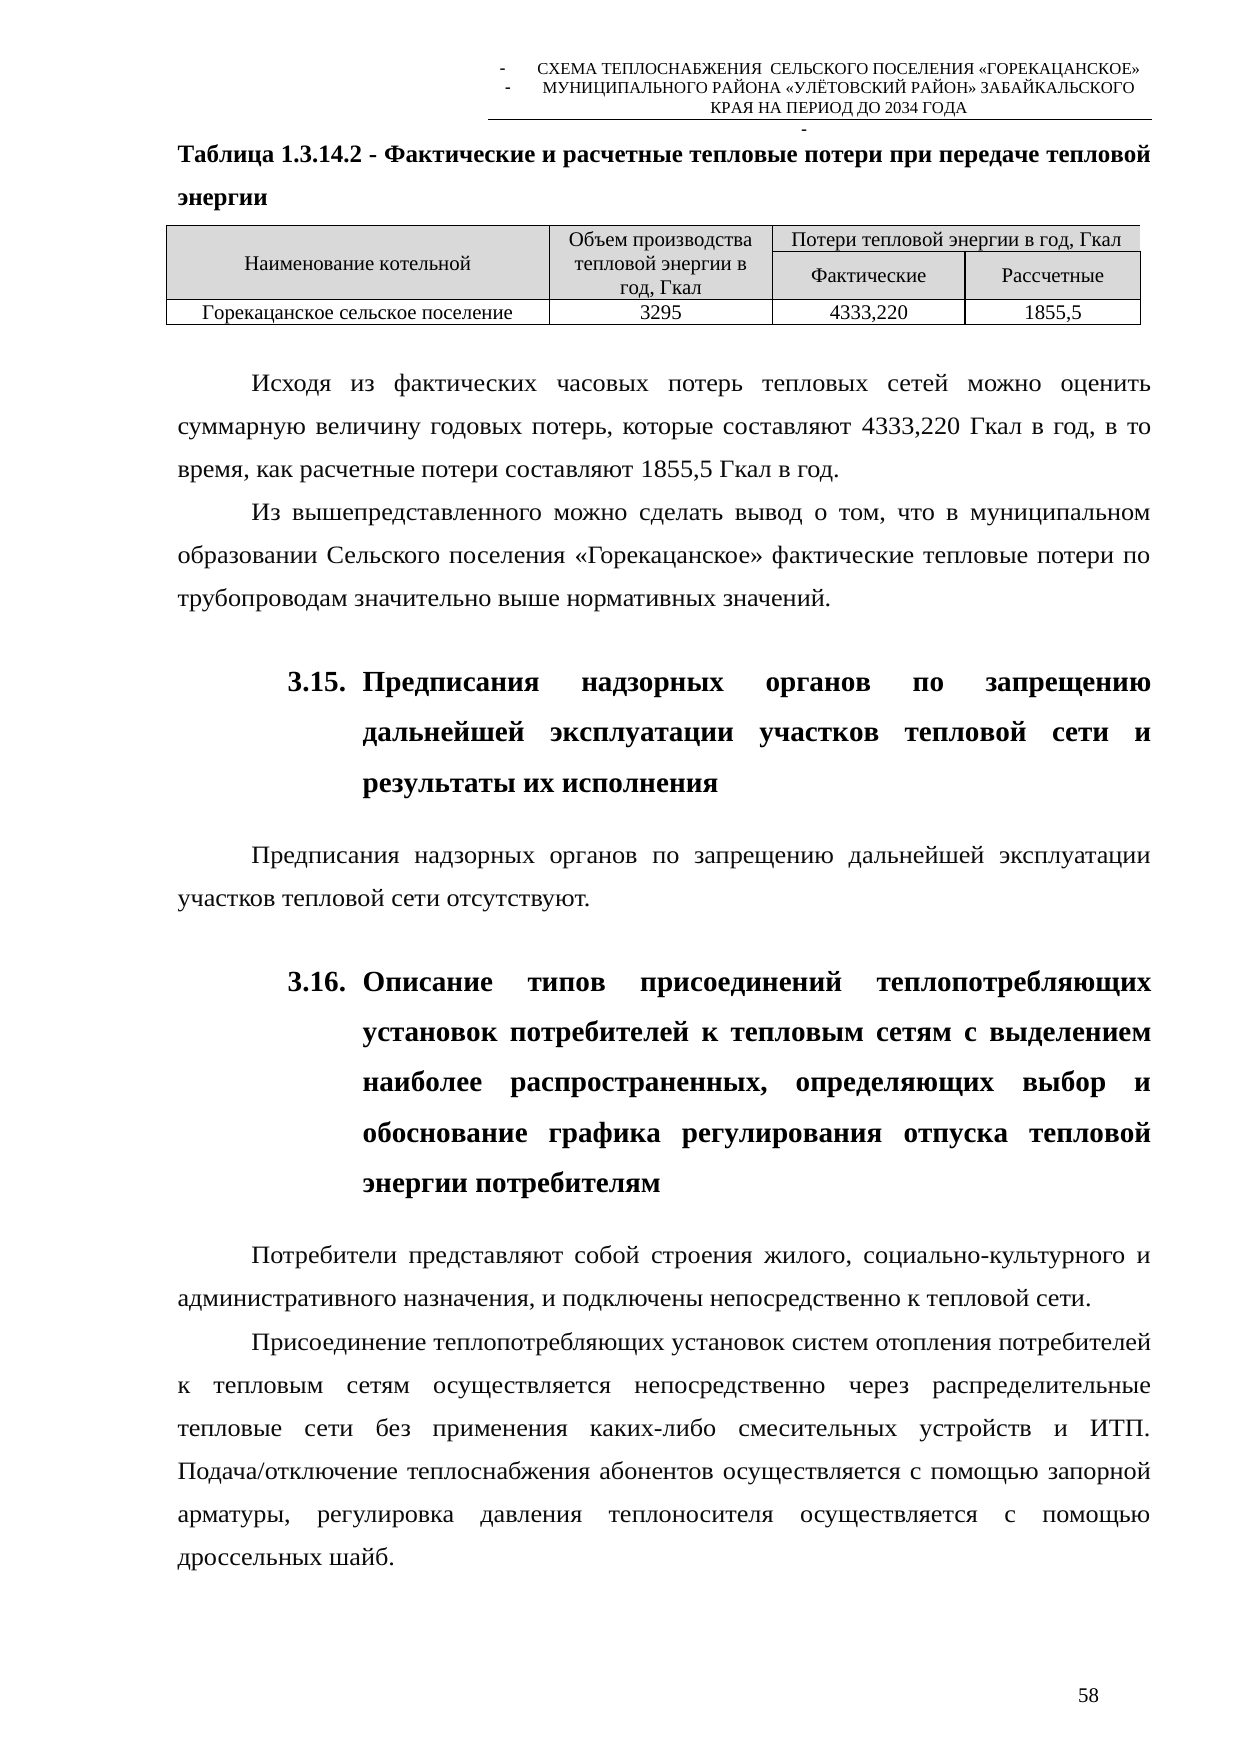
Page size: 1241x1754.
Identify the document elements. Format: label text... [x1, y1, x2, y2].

text Предписания надзорных органов по запрещению дальнейшей эксплуатации участков тепловой сети отсутствуют. [177, 840, 1152, 912]
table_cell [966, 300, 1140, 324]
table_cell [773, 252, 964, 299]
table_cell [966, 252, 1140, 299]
text Таблица 1.3.14.2 - Фактические и расчетные тепловые потери при передаче тепловой энергии [177, 139, 1152, 211]
text Исходя из фактических часовых потерь тепловых сетей можно оценить суммарную величину годовых потерь, которые составляют 4333,220 Гкал в год, в то время, как расчетные потери составляют 1855,5 Гкал в год. [177, 368, 1152, 483]
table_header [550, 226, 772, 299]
subtitle Описание типов присоединений теплопотребляющих установок потребителей к тепловым сетям с выделением наиболее распространенных, определяющих выбор и обоснование графика регулирования отпуска тепловой энергии потребителям [287, 964, 1152, 1199]
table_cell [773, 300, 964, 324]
text Из вышепредставленного можно сделать вывод о том, что в муниципальном образовании Сельского поселения «Горекацанское» фактические тепловые потери по трубопроводам значительно выше нормативных значений. [177, 497, 1152, 612]
text Присоединение теплопотребляющих установок систем отопления потребителей к тепловым сетям осуществляется непосредственно через распределительные тепловые сети без применения каких-либо смесительных устройств и ИТП. Подача/отключение теплоснабжения абонентов осуществляется с помощью запорной арматуры, регулировка давления теплоносителя осуществляется с помощью дроссельных шайб. [177, 1327, 1152, 1571]
subtitle Предписания надзорных органов по запрещению дальнейшей эксплуатации участков тепловой сети и результаты их исполнения [287, 664, 1152, 798]
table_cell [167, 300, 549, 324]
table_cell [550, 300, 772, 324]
text Потребители представляют собой строения жилого, социально-культурного и административного назначения, и подключены непосредственно к тепловой сети. [177, 1240, 1152, 1312]
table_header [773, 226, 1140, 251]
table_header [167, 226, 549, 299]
